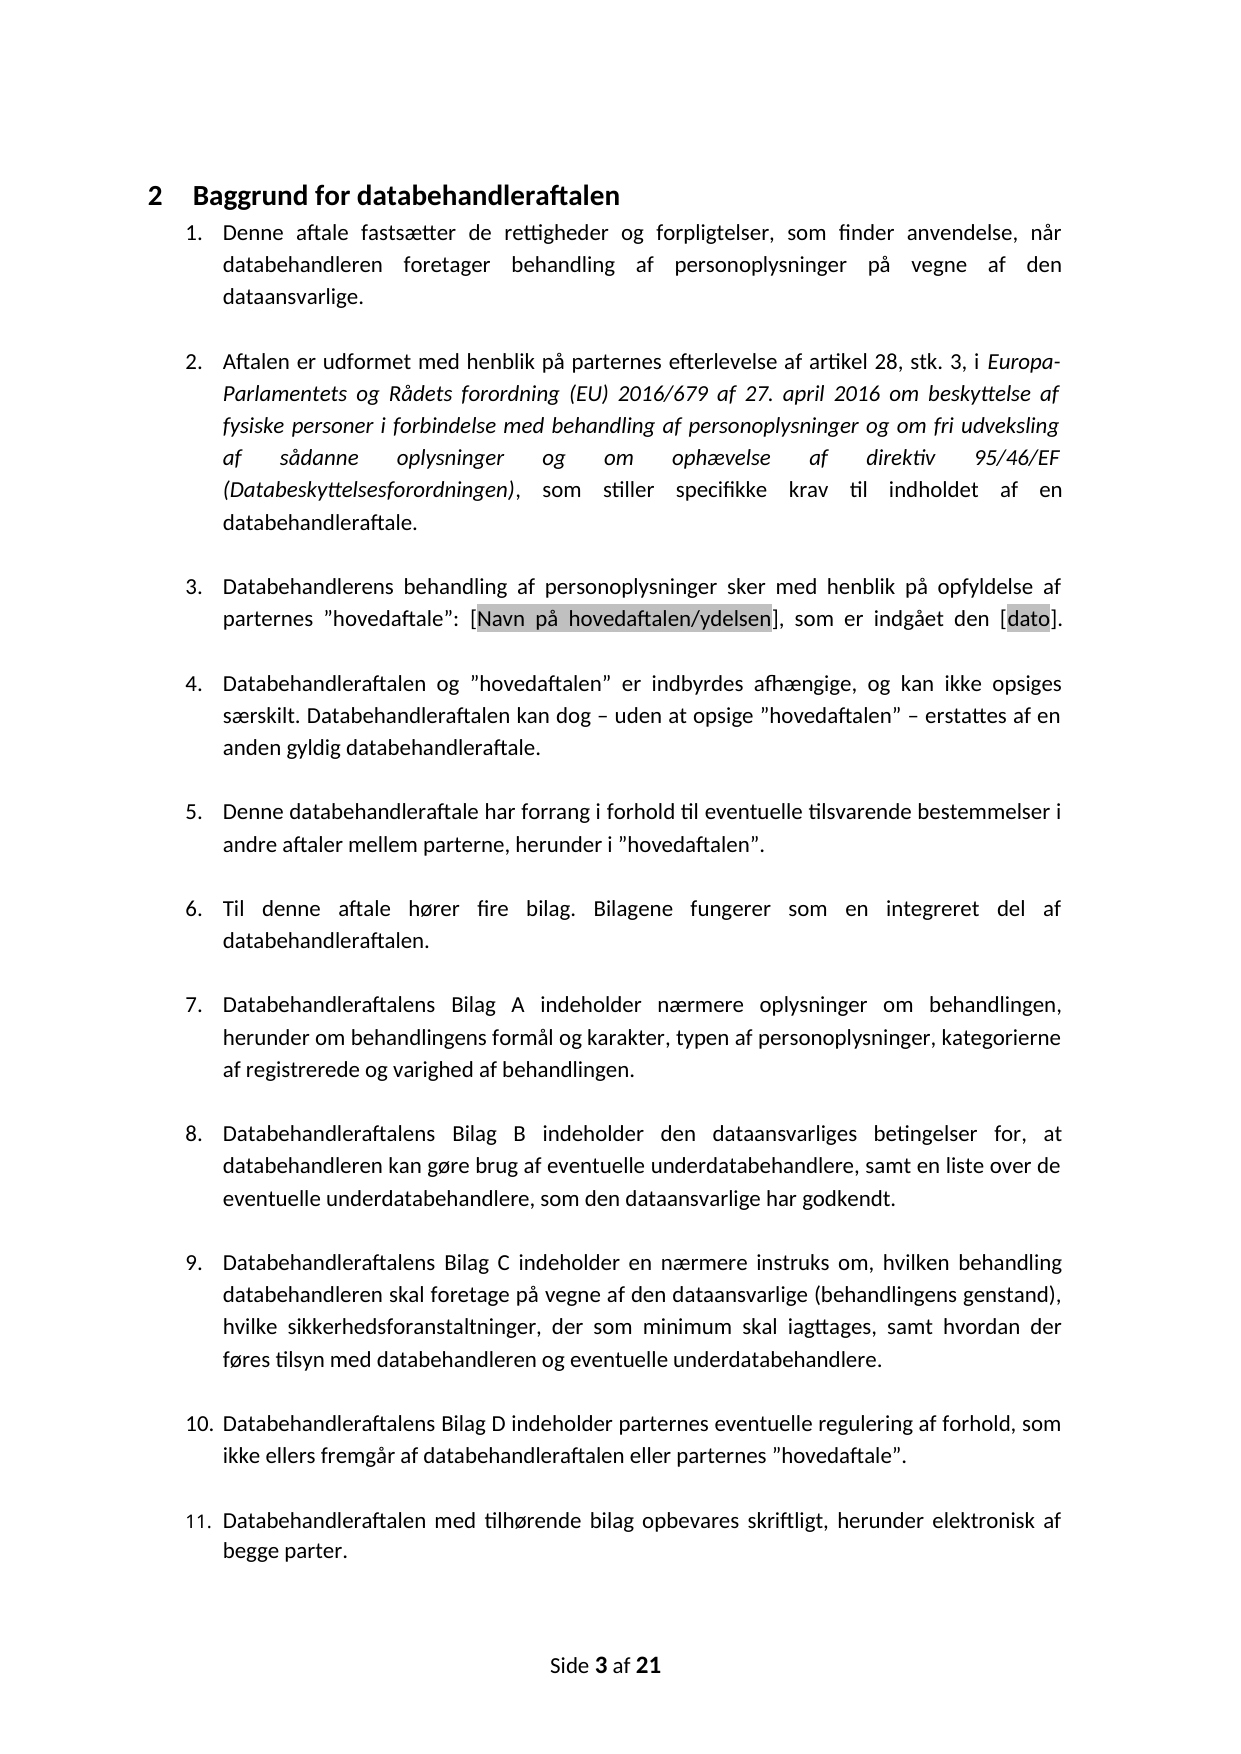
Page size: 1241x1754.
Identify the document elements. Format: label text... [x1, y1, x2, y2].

list Til denne aftale hører fire bilag. Bilagene fungerer som en integreret del af databehandleraftalen. [185, 894, 1063, 954]
list Denne databehandleraftale har forrang i forhold til eventuelle tilsvarende bestemmelser i andre aftaler mellem parterne, herunder i ”hovedaftalen”. [185, 797, 1063, 858]
list Databehandleraftalens Bilag A indeholder nærmere oplysninger om behandlingen, herunder om behandlingens formål og karakter, typen af personoplysninger, kategorierne af registrerede og varighed af behandlingen. [185, 991, 1063, 1083]
list Denne aftale fastsætter de rettigheder og forpligtelser, som finder anvendelse, når databehandleren foretager behandling af personoplysninger på vegne af den dataansvarlige. [185, 218, 1063, 311]
list Databehandleraftalens Bilag D indeholder parternes eventuelle regulering af forhold, som ikke ellers fremgår af databehandleraftalen eller parternes ”hovedaftale”. [185, 1409, 1063, 1469]
subtitle Baggrund for databehandleraftalen [148, 177, 1063, 213]
list Databehandleraftalen med tilhørende bilag opbevares skriftligt, herunder elektronisk af begge parter. [185, 1506, 1063, 1564]
list Aftalen er udformet med henblik på parternes efterlevelse af artikel 28, stk. 3, i Europa-Parlamentets og Rådets forordning (EU) 2016/679 af 27. april 2016 om beskyttelse af fysiske personer i forbindelse med behandling af personoplysninger og om fri udveksling af sådanne oplysninger og om ophævelse af direktiv 95/46/EF (Databeskyttelsesforordningen), som stiller specifikke krav til indholdet af en databehandleraftale. [185, 347, 1063, 536]
list Databehandleraftalen og ”hovedaftalen” er indbyrdes afhængige, og kan ikke opsiges særskilt. Databehandleraftalen kan dog – uden at opsige ”hovedaftalen” – erstattes af en anden gyldig databehandleraftale. [185, 669, 1063, 761]
list Databehandleraftalens Bilag C indeholder en nærmere instruks om, hvilken behandling databehandleren skal foretage på vegne af den dataansvarlige (behandlingens genstand), hvilke sikkerhedsforanstaltninger, der som minimum skal iagttages, samt hvordan der føres tilsyn med databehandleren og eventuelle underdatabehandlere. [185, 1248, 1063, 1373]
list Databehandleraftalens Bilag B indeholder den dataansvarliges betingelser for, at databehandleren kan gøre brug af eventuelle underdatabehandlere, samt en liste over de eventuelle underdatabehandlere, som den dataansvarlige har godkendt. [185, 1119, 1063, 1212]
list Databehandlerens behandling af personoplysninger sker med henblik på opfyldelse af parternes ”hovedaftale”: [Navn på hovedaftalen/ydelsen], som er indgået den [dato]. [185, 572, 1063, 664]
